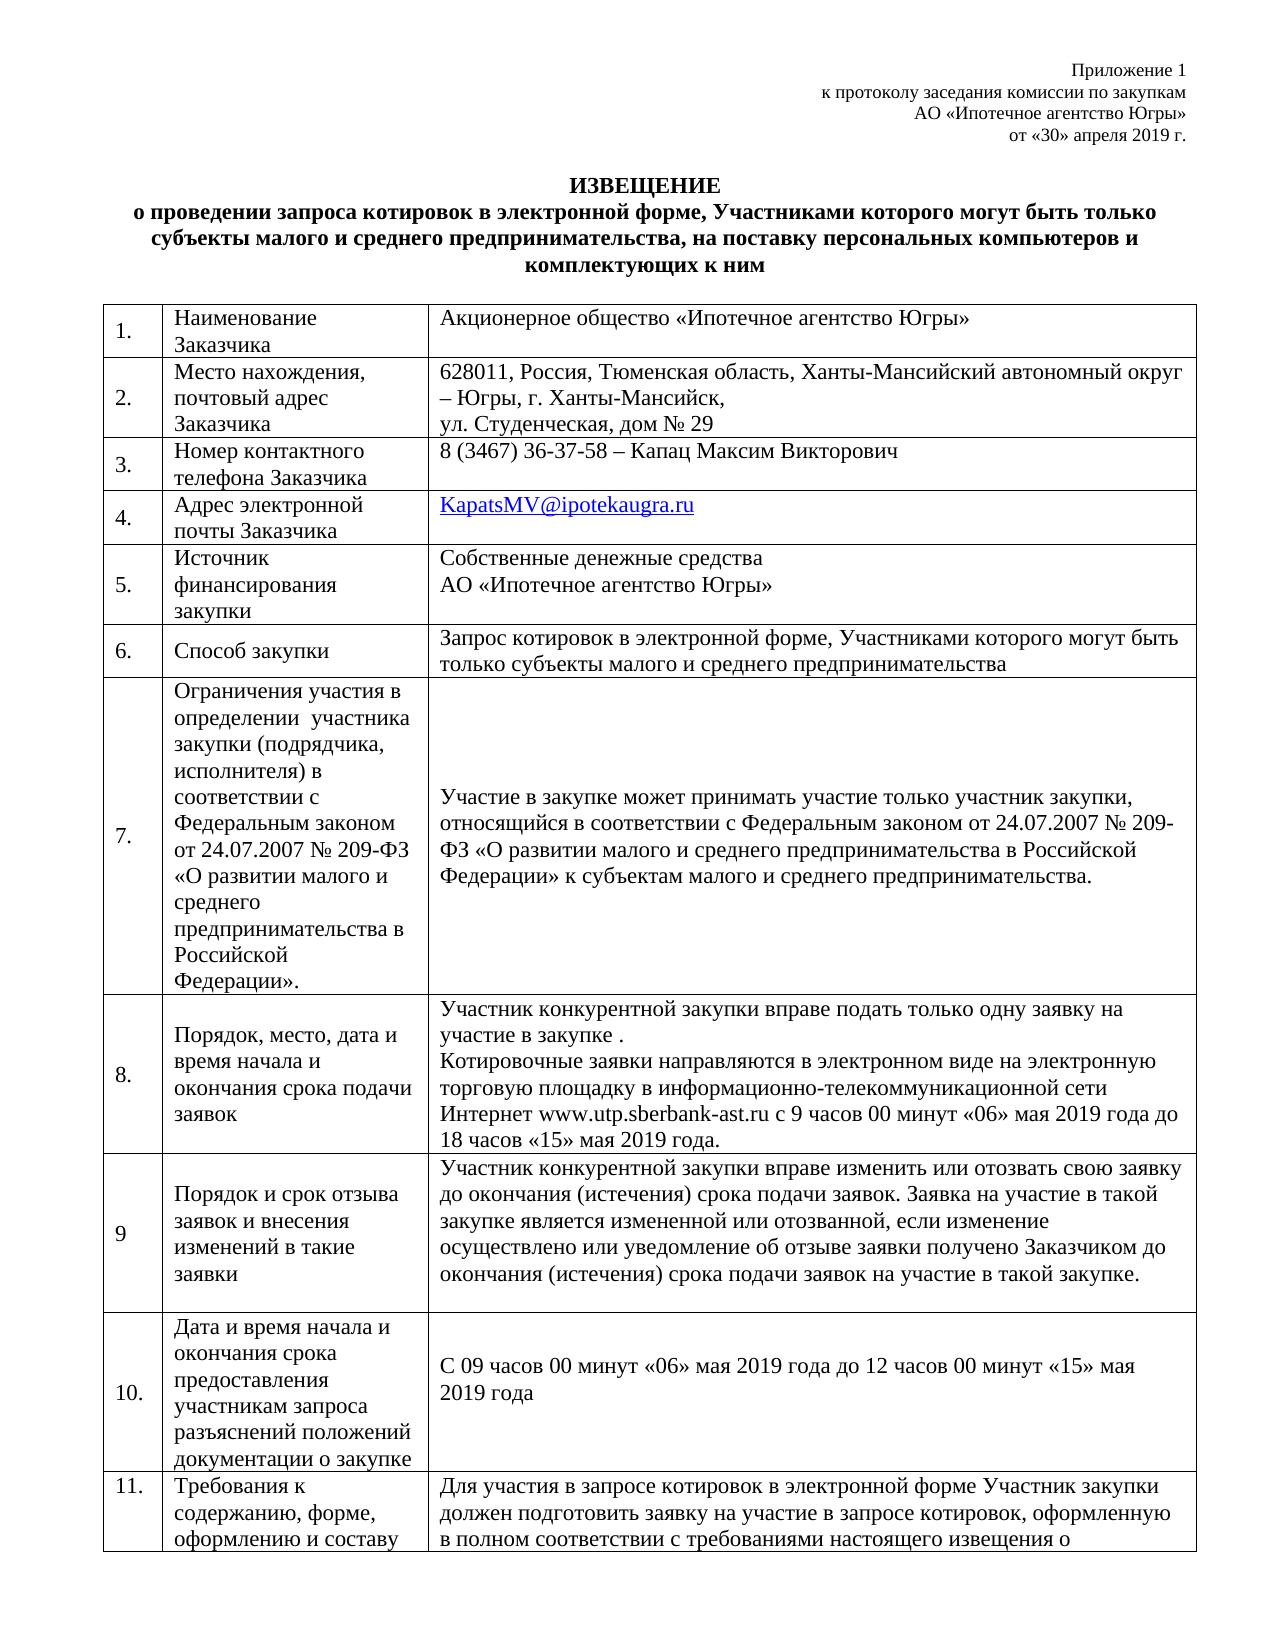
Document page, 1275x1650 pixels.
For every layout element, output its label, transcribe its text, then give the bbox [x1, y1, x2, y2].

table_header Акционерное общество «Ипотечное агентство Югры» [429, 305, 1196, 357]
table_cell Порядок, место, дата и время начала и окончания срока подачи заявок [163, 995, 428, 1153]
table_cell Место нахождения, почтовый адрес Заказчика [163, 358, 428, 437]
table_cell Участник конкурентной закупки вправе изменить или отозвать свою заявку до окончания (истечения) срока подачи заявок. Заявка на участие в такой закупке является измененной или отозванной, если изменение осуществлено или уведомление об отзыве заявки получено Заказчиком до окончания (истечения) срока подачи заявок на участие в такой закупке. [429, 1154, 1196, 1312]
text о проведении запроса котировок в электронной форме, Участниками которого могут быть только субъекты малого и среднего предпринимательства, на поставку персональных компьютеров и комплектующих к ним [103, 198, 1186, 277]
table_cell 2. [104, 358, 162, 437]
table_cell 8 (3467) 36-37-58 – Капац Максим Викторович [429, 438, 1196, 490]
table_cell Источник финансирования закупки [163, 545, 428, 623]
table_cell 9 [104, 1154, 162, 1312]
table_cell Дата и время начала и окончания срока предоставления участникам запроса разъяснений положений документации о закупке [163, 1313, 428, 1471]
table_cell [163, 1472, 428, 1551]
table_header 1. [104, 305, 162, 357]
table_cell Участник конкурентной закупки вправе подать только одну заявку на участие в закупке . Котировочные заявки направляются в электронном виде на электронную торговую площадку в информационно-телекоммуникационной сети Интернет www.utp.sberbank-ast.ru с 9 часов 00 минут «06» мая 2019 года до 18 часов «15» мая 2019 года. [429, 995, 1196, 1153]
table_cell 7. [104, 678, 162, 994]
table_cell Номер контактного телефона Заказчика [163, 438, 428, 490]
table_cell 11. [104, 1472, 162, 1551]
table_cell Адрес электронной почты Заказчика [163, 491, 428, 544]
text ИЗВЕЩЕНИЕ [103, 172, 1186, 198]
table_cell 3. [104, 438, 162, 490]
table_cell 5. [104, 545, 162, 623]
table_cell С 09 часов 00 минут «06» мая 2019 года до 12 часов 00 минут «15» мая 2019 года [429, 1313, 1196, 1471]
table_cell 8. [104, 995, 162, 1153]
table_cell Участие в закупке может принимать участие только участник закупки, относящийся в соответствии с Федеральным законом от 24.07.2007 № 209-ФЗ «О развитии малого и среднего предпринимательства в Российской Федерации» к субъектам малого и среднего предпринимательства. [429, 678, 1196, 994]
table_cell 4. [104, 491, 162, 544]
table_cell Ограничения участия в определении участника закупки (подрядчика, исполнителя) в соответствии с Федеральным законом от 24.07.2007 № 209-ФЗ «О развитии малого и среднего предпринимательства в Российской Федерации». [163, 678, 428, 994]
text к протоколу заседания комиссии по закупкам [103, 81, 1186, 102]
text АО «Ипотечное агентство Югры» [103, 102, 1186, 124]
table_header Наименование Заказчика [163, 305, 428, 357]
table_cell Способ закупки [163, 625, 428, 677]
table_cell 10. [104, 1313, 162, 1471]
table_cell 628011, Россия, Тюменская область, Ханты-Мансийский автономный округ – Югры, г. Ханты-Мансийск, ул. Студенческая, дом № 29 [429, 358, 1196, 437]
table_cell KapatsMV@ipotekaugra.ru [429, 491, 1196, 544]
text от «30» апреля 2019 г. [103, 124, 1186, 145]
table_cell 6. [104, 625, 162, 677]
table_cell Порядок и срок отзыва заявок и внесения изменений в такие заявки [163, 1154, 428, 1312]
table_cell Собственные денежные средства АО «Ипотечное агентство Югры» [429, 545, 1196, 623]
table_cell Запрос котировок в электронной форме, Участниками которого могут быть только субъекты малого и среднего предпринимательства [429, 625, 1196, 677]
text Приложение 1 [664, 59, 1186, 81]
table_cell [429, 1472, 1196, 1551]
